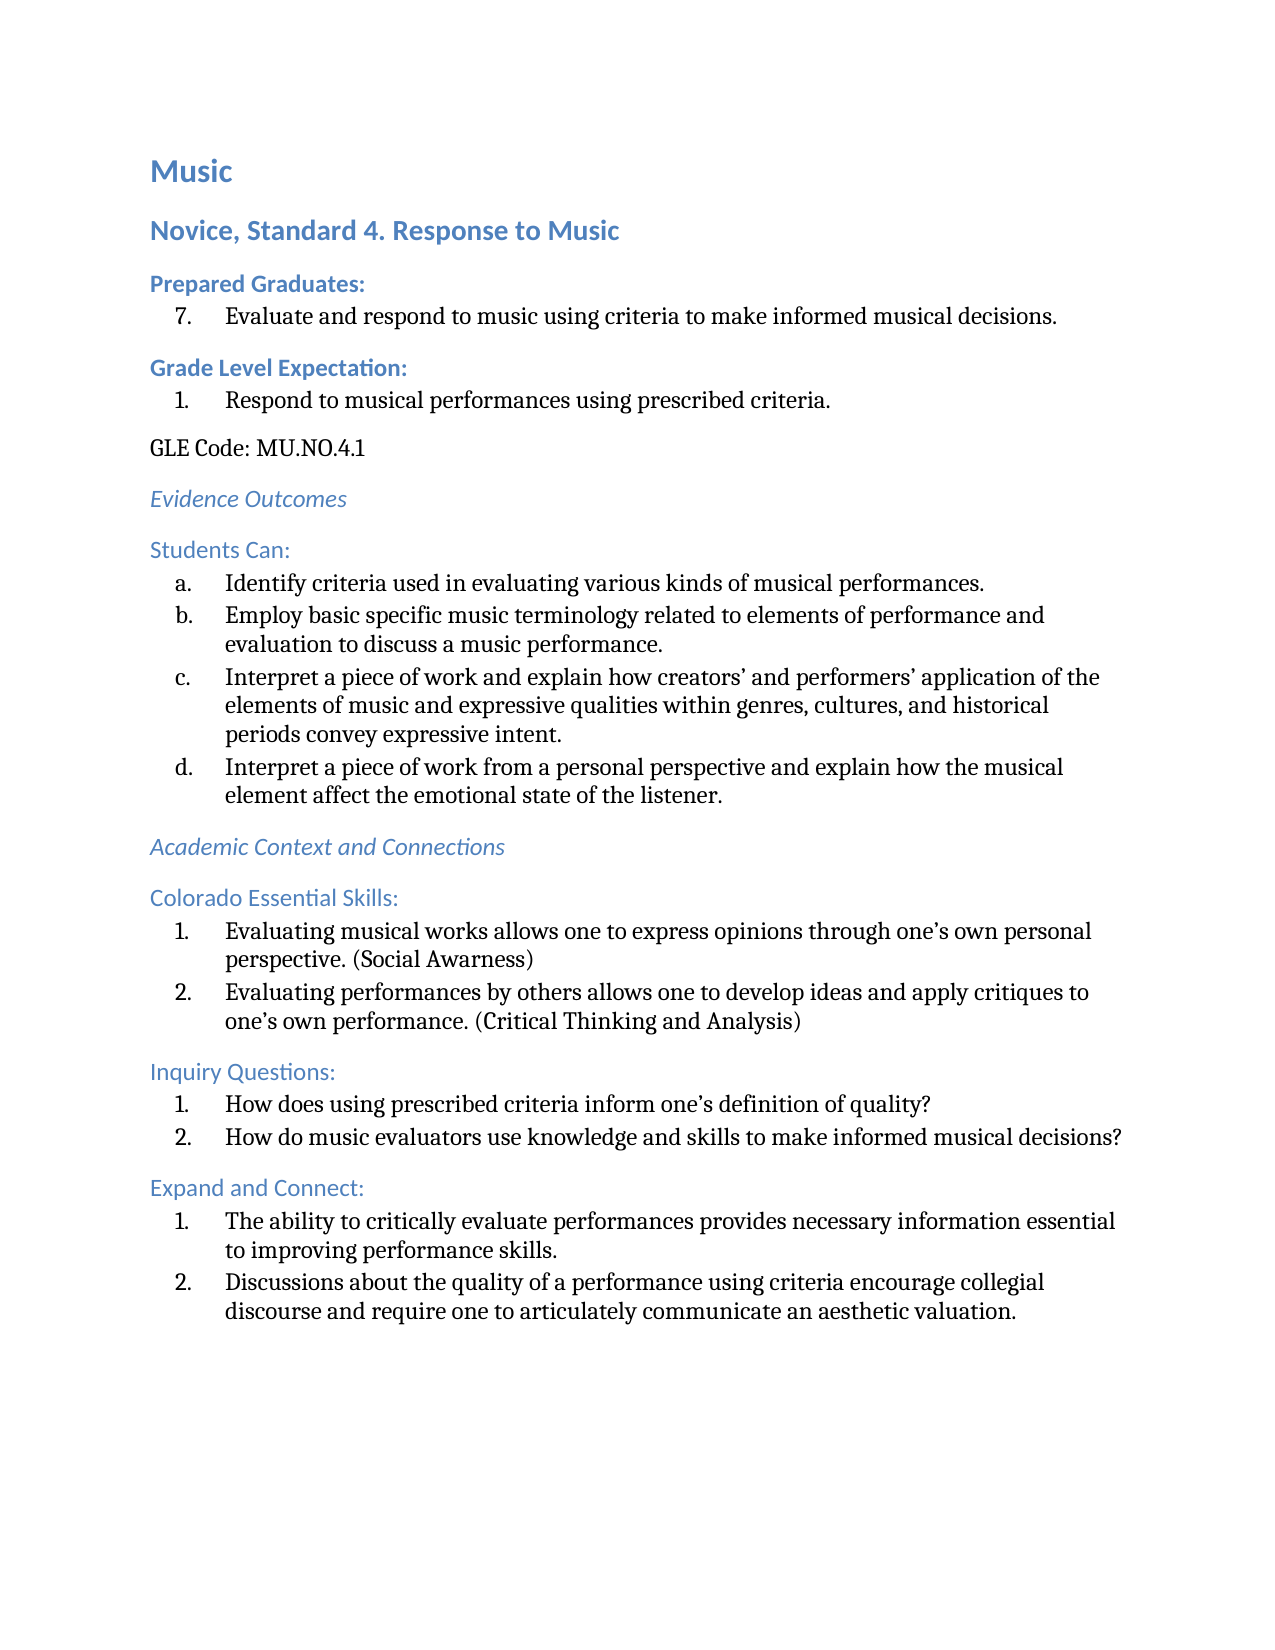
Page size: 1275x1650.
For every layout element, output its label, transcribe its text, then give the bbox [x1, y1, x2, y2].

list Evaluating performances by others allows one to develop ideas and apply critiques to one’s own performance. (Critical Thinking and Analysis) [175, 978, 1125, 1035]
list Interpret a piece of work from a personal perspective and explain how the musical element affect the emotional state of the listener. [175, 753, 1125, 810]
list Discussions about the quality of a performance using criteria encourage collegial discourse and require one to articulately communicate an aesthetic valuation. [175, 1268, 1125, 1326]
subtitle Academic Context and Connections [150, 831, 1125, 861]
subtitle Inquiry Questions: [150, 1056, 1125, 1087]
list Interpret a piece of work and explain how creators’ and performers’ application of the elements of music and expressive qualities within genres, cultures, and historical periods convey expressive intent. [175, 663, 1125, 749]
subtitle Grade Level Expectation: [150, 352, 1125, 382]
list Employ basic specific music terminology related to elements of performance and evaluation to discuss a music performance. [175, 601, 1125, 659]
subtitle Novice, Standard 4. Response to Music [150, 212, 1125, 247]
text GLE Code: MU.NO.4.1 [150, 434, 1125, 462]
list The ability to critically evaluate performances provides necessary information essential to improving performance skills. [175, 1207, 1125, 1264]
list Evaluate and respond to music using criteria to make informed musical decisions. [175, 302, 1125, 331]
list Evaluating musical works allows one to express opinions through one’s own personal perspective. (Social Awarness) [175, 917, 1125, 974]
subtitle Music [150, 150, 1125, 191]
subtitle Students Can: [150, 534, 1125, 565]
list Identify criteria used in evaluating various kinds of musical performances. [175, 569, 1125, 598]
subtitle Colorado Essential Skills: [150, 882, 1125, 913]
subtitle Evidence Outcomes [150, 483, 1125, 514]
list How do music evaluators use knowledge and skills to make informed musical decisions? [175, 1123, 1125, 1152]
subtitle Prepared Graduates: [150, 268, 1125, 298]
list How does using prescribed criteria inform one’s definition of quality? [175, 1090, 1125, 1119]
subtitle Expand and Connect: [150, 1172, 1125, 1203]
list Respond to musical performances using prescribed criteria. [175, 386, 1125, 415]
